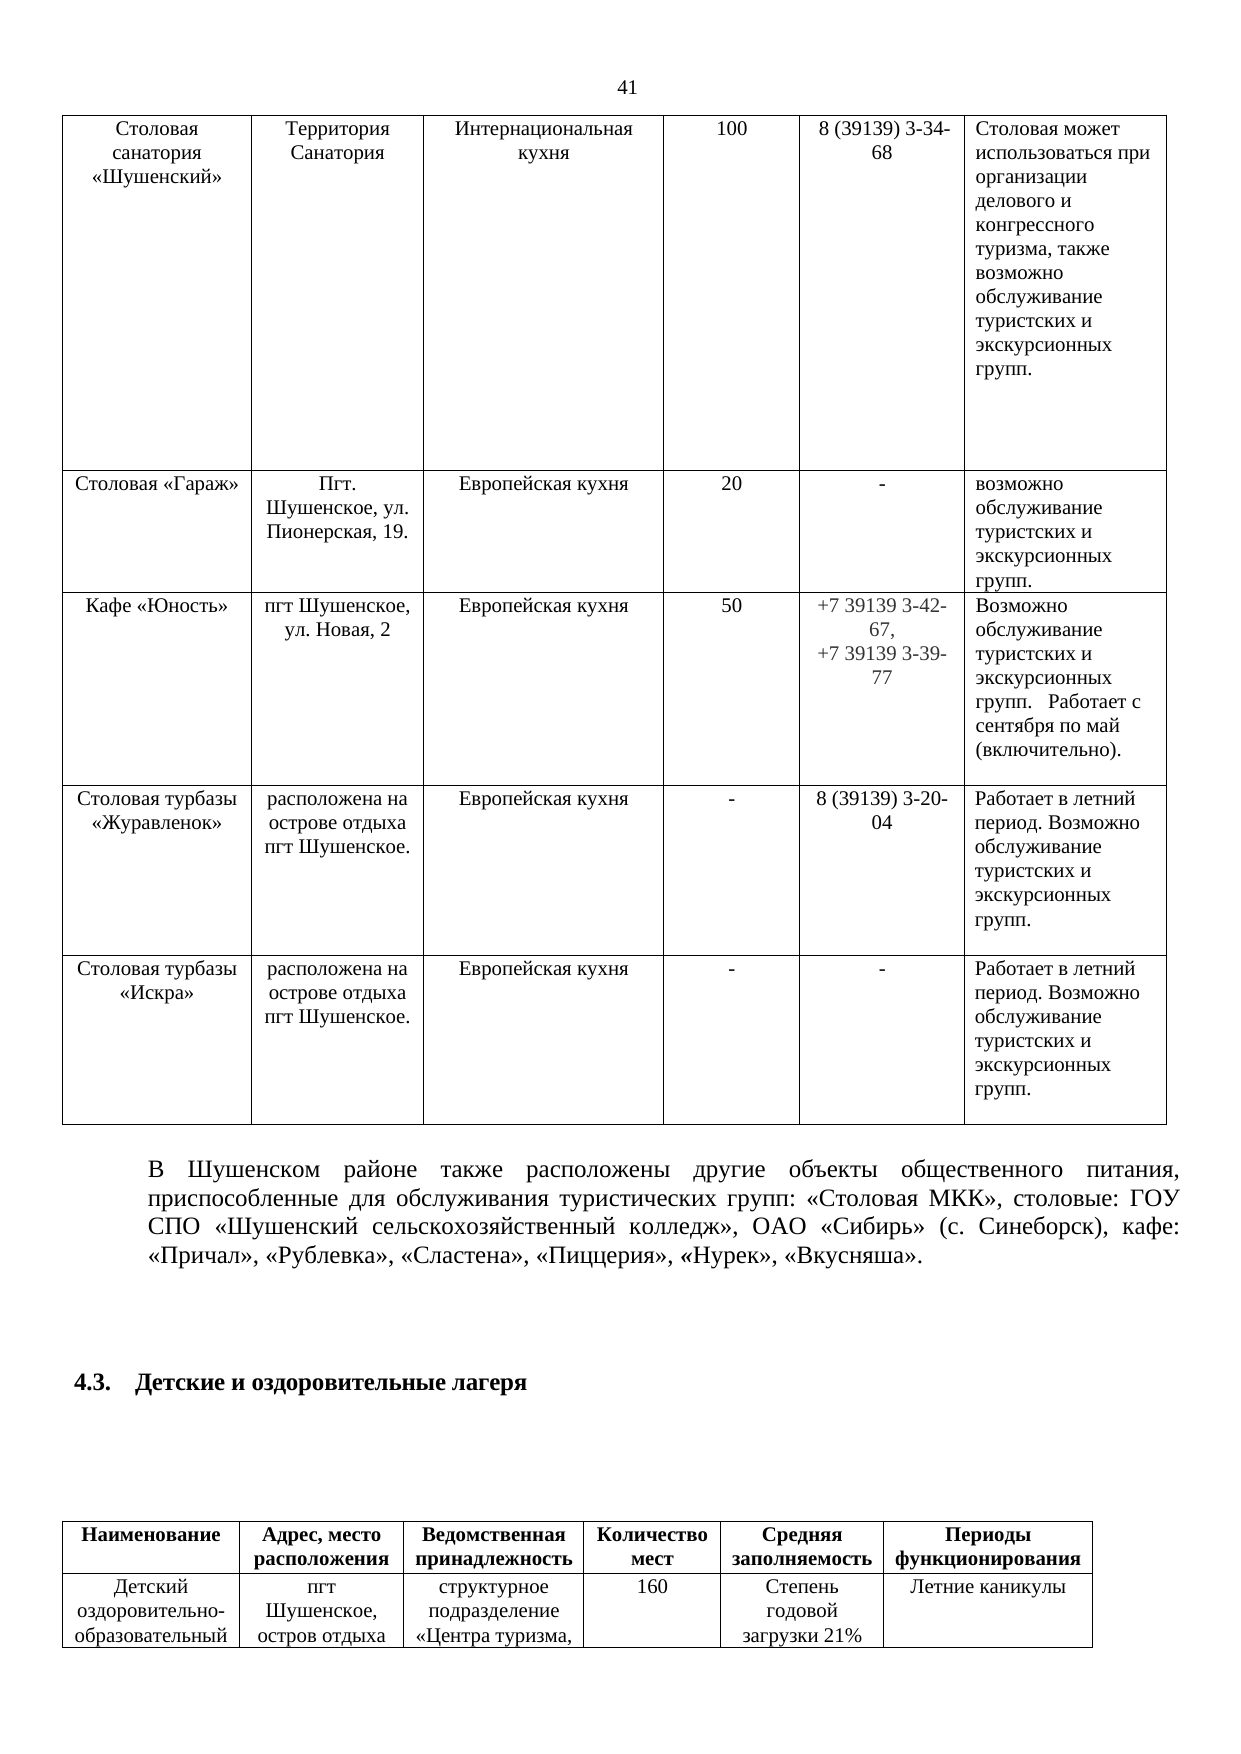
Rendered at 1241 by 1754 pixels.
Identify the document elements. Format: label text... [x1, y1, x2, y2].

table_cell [63, 1574, 239, 1647]
table_header Наименование [63, 1522, 239, 1573]
table_cell Европейская кухня [424, 593, 663, 785]
table_cell 8 (39139) 3-20-04 [800, 786, 964, 954]
text В Шушенском районе также расположены другие объекты общественного питания, приспособленные для обслуживания туристических групп: «Столовая МКК», столовые: ГОУ СПО «Шушенский сельскохозяйственный колледж», ОАО «Сибирь» (с. Синеборск), кафе: «Причал», «Рублевка», «Сластена», «Пиццерия», «Нурек», «Вкусняша». [148, 1154, 1181, 1269]
table_cell 100 [664, 116, 799, 470]
table_cell Столовая турбазы «Журавленок» [63, 786, 251, 954]
table_cell Столовая санатория «Шушенский» [63, 116, 251, 470]
table_cell Работает в летний период. Возможно обслуживание туристских и экскурсионных групп. [965, 956, 1166, 1124]
text 4.3. Детские и оздоровительные лагеря [74, 1367, 1181, 1396]
table_cell 50 [664, 593, 799, 785]
table_cell Европейская кухня [424, 786, 663, 954]
table_header Средняя заполняемость [721, 1522, 883, 1573]
table_cell 8 (39139) 3-34-68 [800, 116, 964, 470]
table_cell - [800, 956, 964, 1124]
table_cell пгт Шушенское, ул. Новая, 2 [252, 593, 423, 785]
table_cell Кафе «Юность» [63, 593, 251, 785]
table_cell 20 [664, 471, 799, 592]
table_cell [721, 1574, 883, 1647]
table_cell Столовая «Гараж» [63, 471, 251, 592]
table_header Количество мест [584, 1522, 720, 1573]
table_cell Пгт. Шушенское, ул. Пионерская, 19. [252, 471, 423, 592]
table_cell Европейская кухня [424, 956, 663, 1124]
table_cell - [664, 956, 799, 1124]
table_cell расположена на острове отдыха пгт Шушенское. [252, 956, 423, 1124]
table_cell Работает в летний период. Возможно обслуживание туристских и экскурсионных групп. [965, 786, 1166, 954]
table_cell Столовая может использоваться при организации делового и конгрессного туризма, также возможно обслуживание туристских и экскурсионных групп. [965, 116, 1166, 470]
table_header Ведомственная принадлежность [404, 1522, 583, 1573]
table_cell Территория Санатория [252, 116, 423, 470]
table_cell Летние каникулы [884, 1574, 1092, 1647]
table_cell расположена на острове отдыха пгт Шушенское. [252, 786, 423, 954]
table_cell Столовая турбазы «Искра» [63, 956, 251, 1124]
table_cell 160 [584, 1574, 720, 1647]
table_cell - [664, 786, 799, 954]
table_cell - [800, 471, 964, 592]
table_cell Интернациональная кухня [424, 116, 663, 470]
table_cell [404, 1574, 583, 1647]
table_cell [240, 1574, 403, 1647]
table_header Периоды функционирования [884, 1522, 1092, 1573]
table_cell +7 39139 3-42-67, +7 39139 3-39-77 [800, 593, 964, 785]
table_cell Европейская кухня [424, 471, 663, 592]
table_cell Возможно обслуживание туристских и экскурсионных групп. Работает с сентября по май (включительно). [965, 593, 1166, 785]
table_header Адрес, место расположения [240, 1522, 403, 1573]
